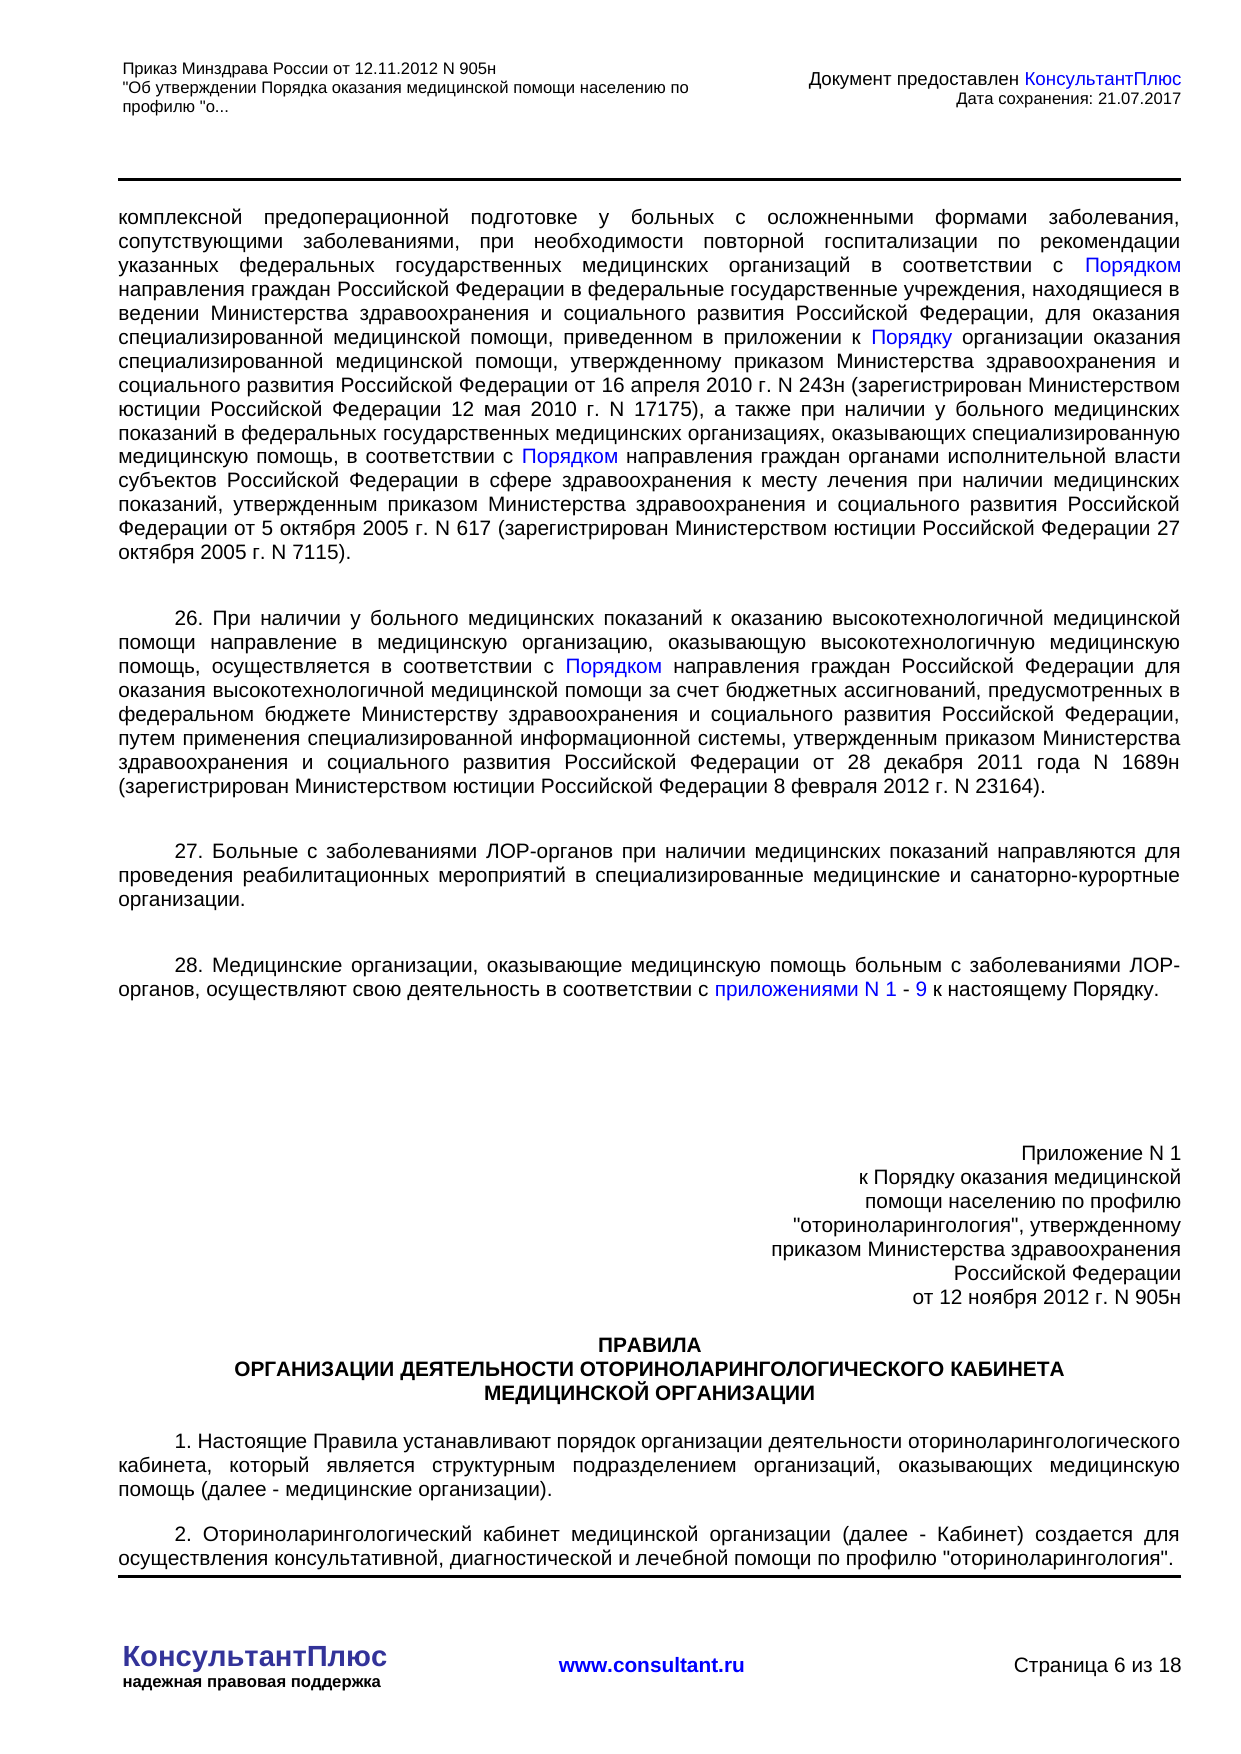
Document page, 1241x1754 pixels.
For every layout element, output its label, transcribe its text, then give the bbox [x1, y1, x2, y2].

text 1. Настоящие Правила устанавливают порядок организации деятельности оториноларингологического кабинета, который является структурным подразделением организаций, оказывающих медицинскую помощь (далее - медицинские организации). [118, 1429, 1181, 1501]
text Приложение N 1 [118, 1141, 1181, 1165]
text от 12 ноября 2012 г. N 905н [118, 1285, 1181, 1309]
text 27. Больные с заболеваниями ЛОР-органов при наличии медицинских показаний направляются для проведения реабилитационных мероприятий в специализированные медицинские и санаторно-курортные организации. [118, 839, 1181, 911]
text помощи населению по профилю [118, 1189, 1181, 1213]
text "оториноларингология", утвержденному [118, 1213, 1181, 1237]
text 26. При наличии у больного медицинских показаний к оказанию высокотехнологичной медицинской помощи направление в медицинскую организацию, оказывающую высокотехнологичную медицинскую помощь, осуществляется в соответствии с Порядком направления граждан Российской Федерации для оказания высокотехнологичной медицинской помощи за счет бюджетных ассигнований, предусмотренных в федеральном бюджете Министерству здравоохранения и социального развития Российской Федерации, путем применения специализированной информационной системы, утвержденным приказом Министерства здравоохранения и социального развития Российской Федерации от 28 декабря 2011 года N 1689н (зарегистрирован Министерством юстиции Российской Федерации 8 февраля 2012 г. N 23164). [118, 606, 1181, 797]
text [118, 205, 1181, 564]
text 2. Оториноларингологический кабинет медицинской организации (далее - Кабинет) создается для осуществления консультативной, диагностической и лечебной помощи по профилю "оториноларингология". [118, 1521, 1181, 1569]
title ОРГАНИЗАЦИИ ДЕЯТЕЛЬНОСТИ ОТОРИНОЛАРИНГОЛОГИЧЕСКОГО КАБИНЕТА [118, 1357, 1181, 1381]
text к Порядку оказания медицинской [118, 1165, 1181, 1189]
title ПРАВИЛА [118, 1333, 1181, 1357]
text приказом Министерства здравоохранения [118, 1237, 1181, 1261]
text Российской Федерации [118, 1261, 1181, 1285]
title МЕДИЦИНСКОЙ ОРГАНИЗАЦИИ [118, 1381, 1181, 1405]
text 28. Медицинские организации, оказывающие медицинскую помощь больным с заболеваниями ЛОР-органов, осуществляют свою деятельность в соответствии с приложениями N 1 - 9 к настоящему Порядку. [118, 953, 1181, 1001]
